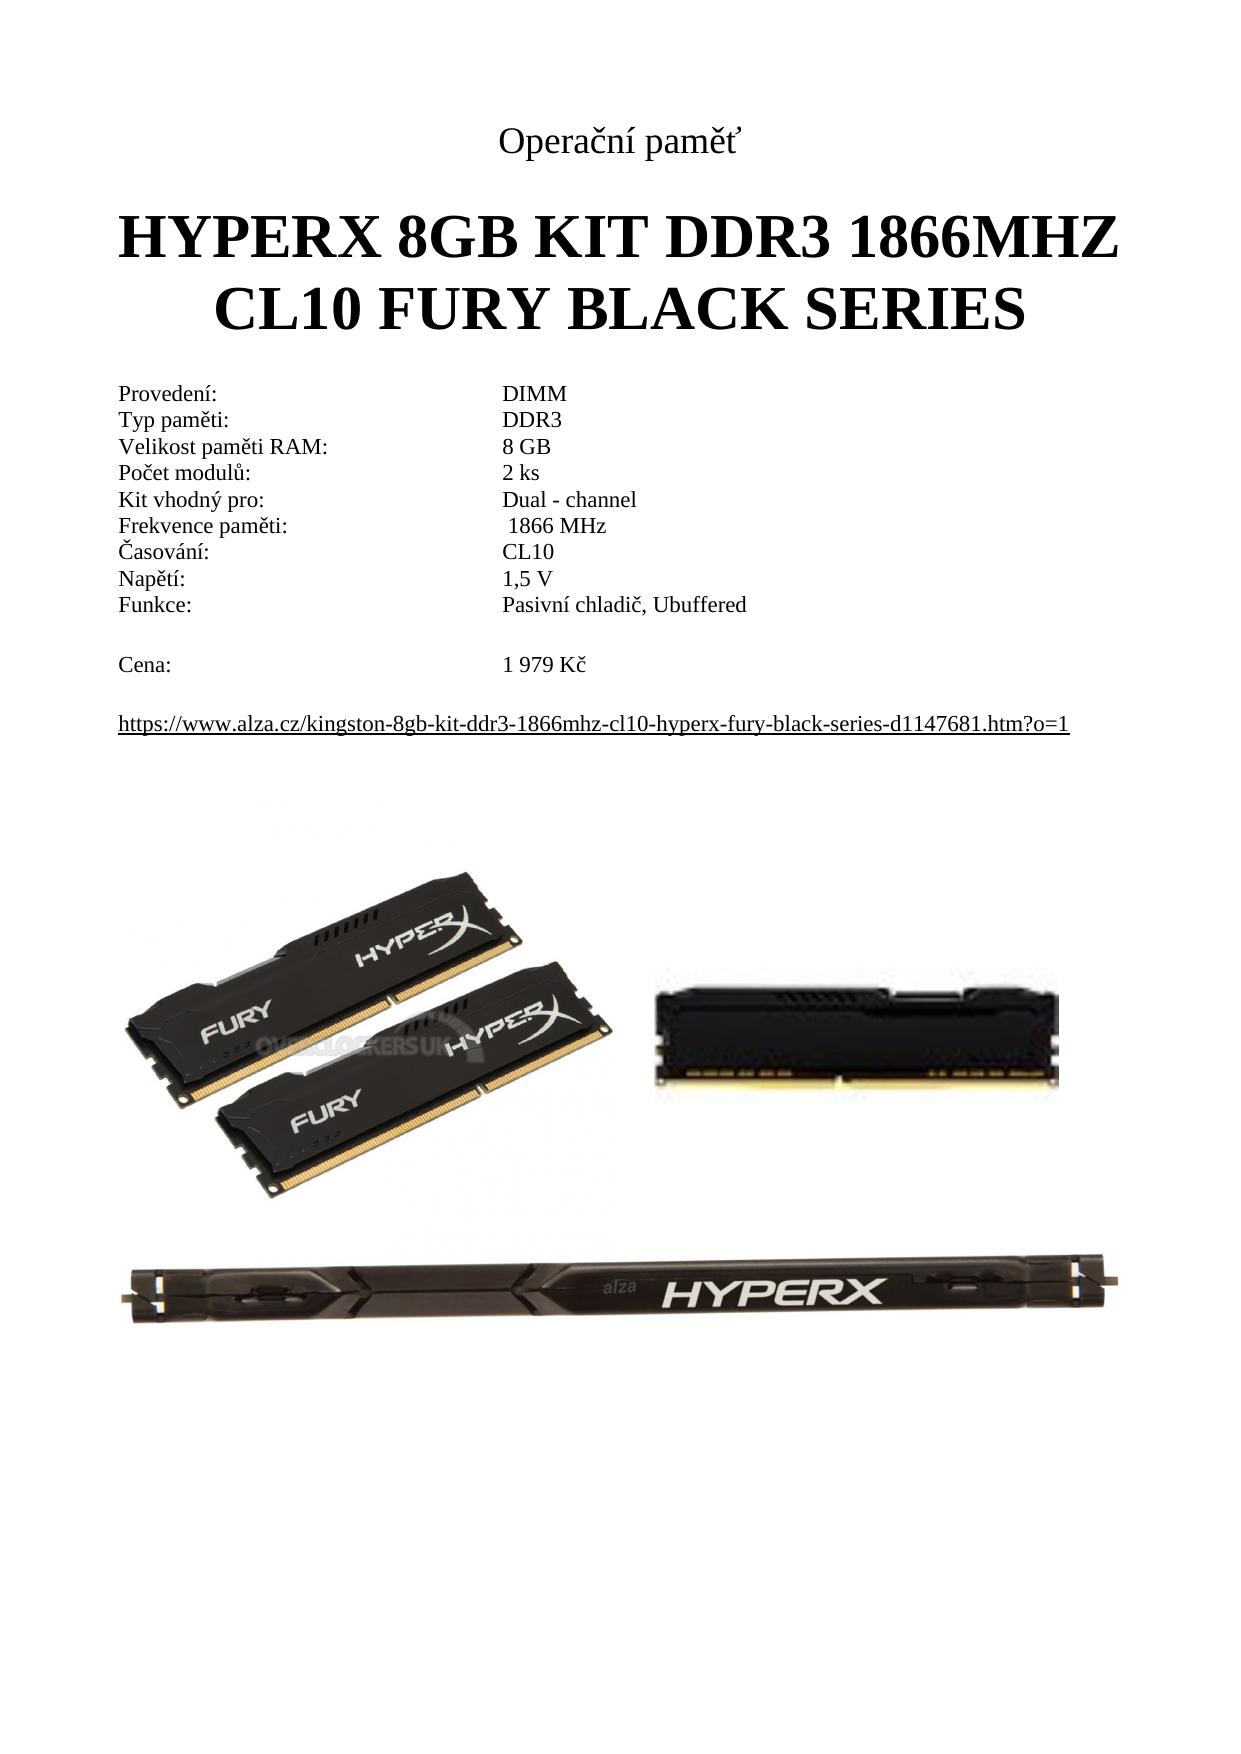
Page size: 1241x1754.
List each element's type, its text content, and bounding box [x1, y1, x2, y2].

text Cena: 1 979 Kč [118, 651, 1122, 677]
text Operační paměť [118, 118, 1122, 161]
text Provedení: DIMM [118, 380, 1122, 407]
picture [118, 785, 1122, 1329]
title HYPERX 8GB KIT DDR3 1866MHZ CL10 FURY BLACK SERIES [118, 199, 1122, 343]
text Typ paměti: DDR3 [118, 407, 1122, 433]
text Napětí: 1,5 V [118, 565, 1122, 591]
text Počet modulů: 2 ks [118, 459, 1122, 486]
text Velikost paměti RAM: 8 GB [118, 433, 1122, 459]
text Časování: CL10 [118, 538, 1122, 565]
text Funkce: Pasivní chladič, Ubuffered [118, 591, 1122, 617]
text Kit vhodný pro: Dual - channel [118, 486, 1122, 512]
picture [654, 834, 1059, 1239]
text Frekvence paměti: 1866 MHz [118, 512, 1122, 538]
text https://www.alza.cz/kingston-8gb-kit-ddr3-1866mhz-cl10-hyperx-fury-black-series-d1147681.htm?o=1 [118, 710, 1122, 737]
